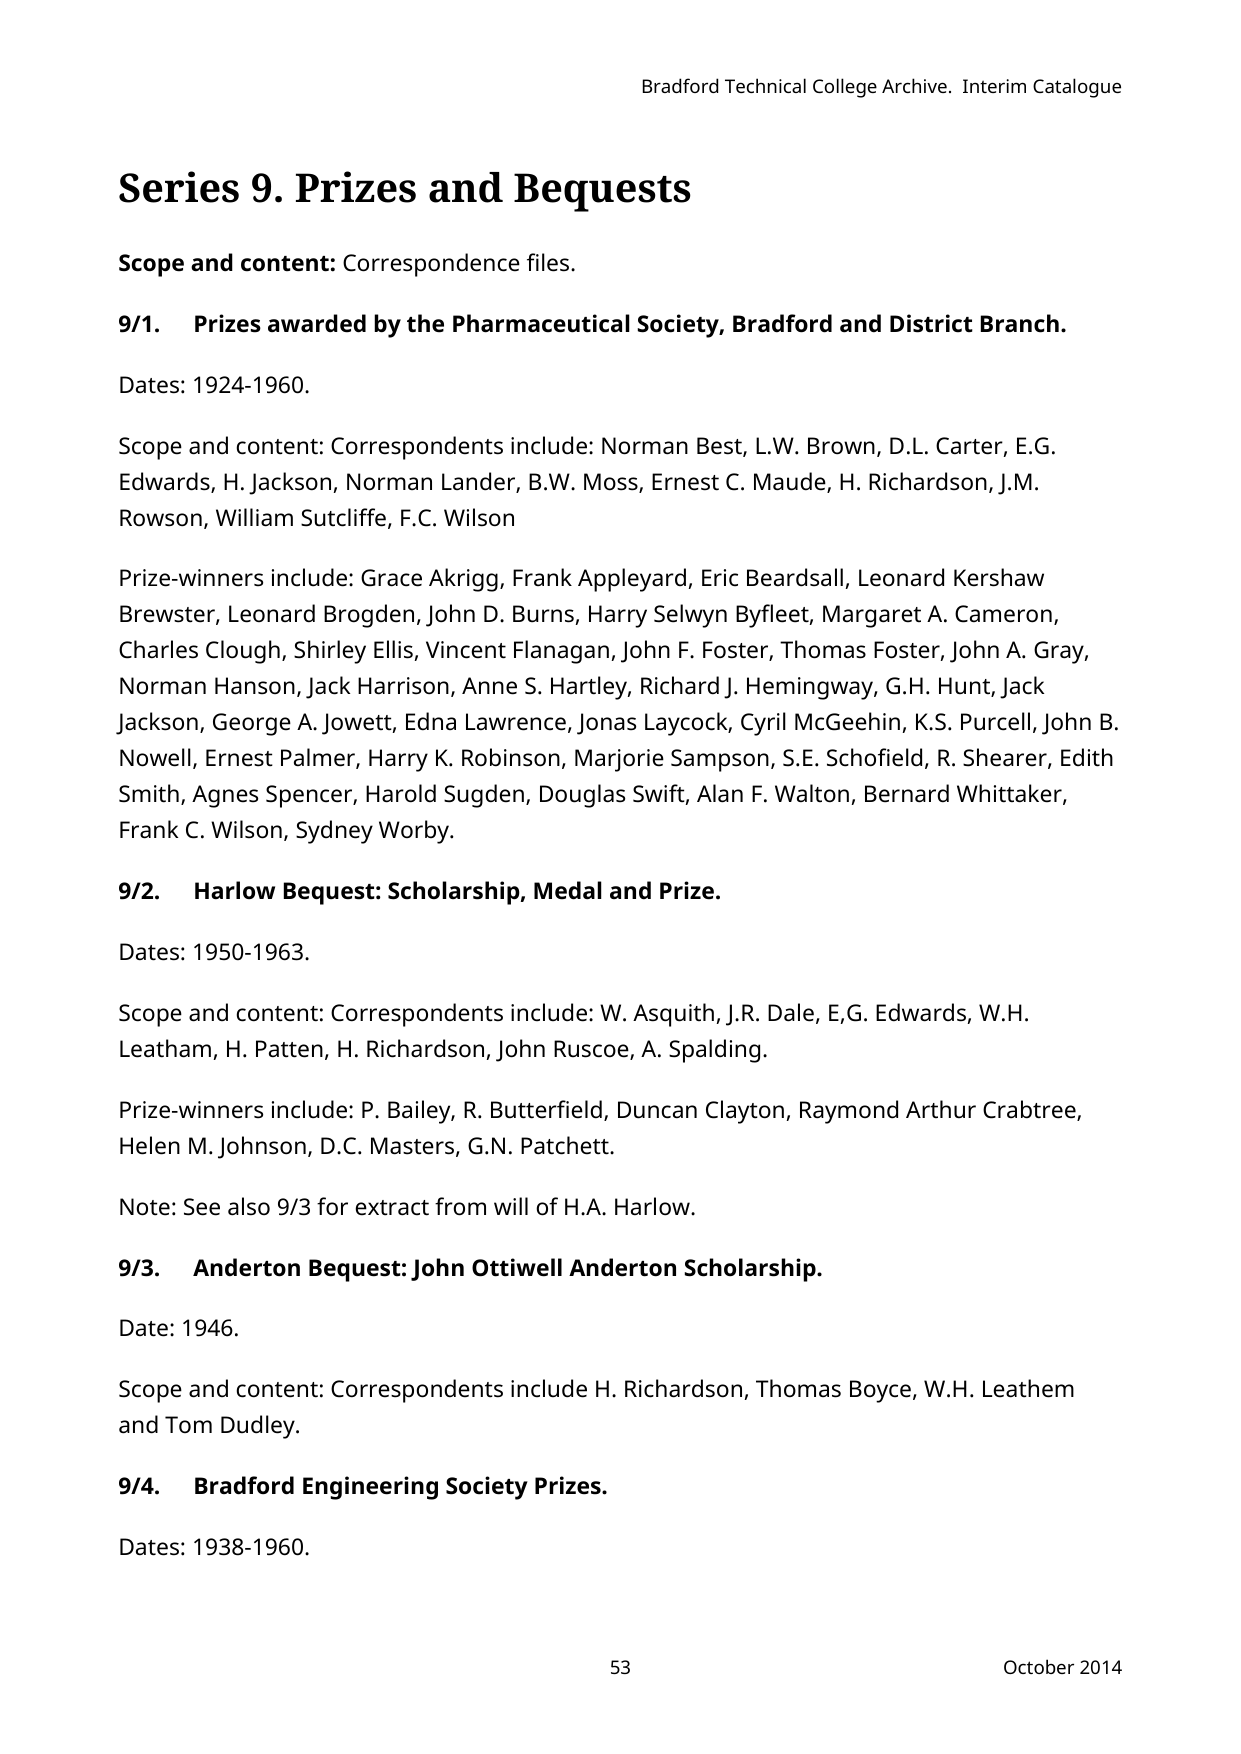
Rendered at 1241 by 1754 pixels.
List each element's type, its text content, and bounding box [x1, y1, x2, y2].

text Scope and content: Correspondents include H. Richardson, Thomas Boyce, W.H. Leathem and Tom Dudley. [118, 1373, 1122, 1441]
text 9/3. Anderton Bequest: John Ottiwell Anderton Scholarship. [118, 1251, 1122, 1283]
text 9/1. Prizes awarded by the Pharmaceutical Society, Bradford and District Branch. [118, 308, 1122, 339]
text Prize-winners include: P. Bailey, R. Butterfield, Duncan Clayton, Raymond Arthur Crabtree, Helen M. Johnson, D.C. Masters, G.N. Patchett. [118, 1094, 1122, 1161]
text Dates: 1938-1960. [118, 1531, 1122, 1562]
text Scope and content: Correspondents include: W. Asquith, J.R. Dale, E,G. Edwards, W.H. Leatham, H. Patten, H. Richardson, John Ruscoe, A. Spalding. [118, 997, 1122, 1064]
text Note: See also 9/3 for extract from will of H.A. Harlow. [118, 1191, 1122, 1222]
text Prize-winners include: Grace Akrigg, Frank Appleyard, Eric Beardsall, Leonard Kershaw Brewster, Leonard Brogden, John D. Burns, Harry Selwyn Byfleet, Margaret A. Cameron, Charles Clough, Shirley Ellis, Vincent Flanagan, John F. Foster, Thomas Foster, John A. Gray, Norman Hanson, Jack Harrison, Anne S. Hartley, Richard J. Hemingway, G.H. Hunt, Jack Jackson, George A. Jowett, Edna Lawrence, Jonas Laycock, Cyril McGeehin, K.S. Purcell, John B. Nowell, Ernest Palmer, Harry K. Robinson, Marjorie Sampson, S.E. Schofield, R. Shearer, Edith Smith, Agnes Spencer, Harold Sugden, Douglas Swift, Alan F. Walton, Bernard Whittaker, Frank C. Wilson, Sydney Worby. [118, 562, 1122, 845]
text Date: 1946. [118, 1312, 1122, 1344]
text Scope and content: Correspondence files. [118, 247, 1122, 278]
text Dates: 1950-1963. [118, 936, 1122, 967]
text Dates: 1924-1960. [118, 369, 1122, 400]
subtitle Series 9. Prizes and Bequests [118, 160, 1122, 214]
text 9/2. Harlow Bequest: Scholarship, Medal and Prize. [118, 875, 1122, 906]
text 9/4. Bradford Engineering Society Prizes. [118, 1470, 1122, 1501]
text Scope and content: Correspondents include: Norman Best, L.W. Brown, D.L. Carter, E.G. Edwards, H. Jackson, Norman Lander, B.W. Moss, Ernest C. Maude, H. Richardson, J.M. Rowson, William Sutcliffe, F.C. Wilson [118, 429, 1122, 533]
